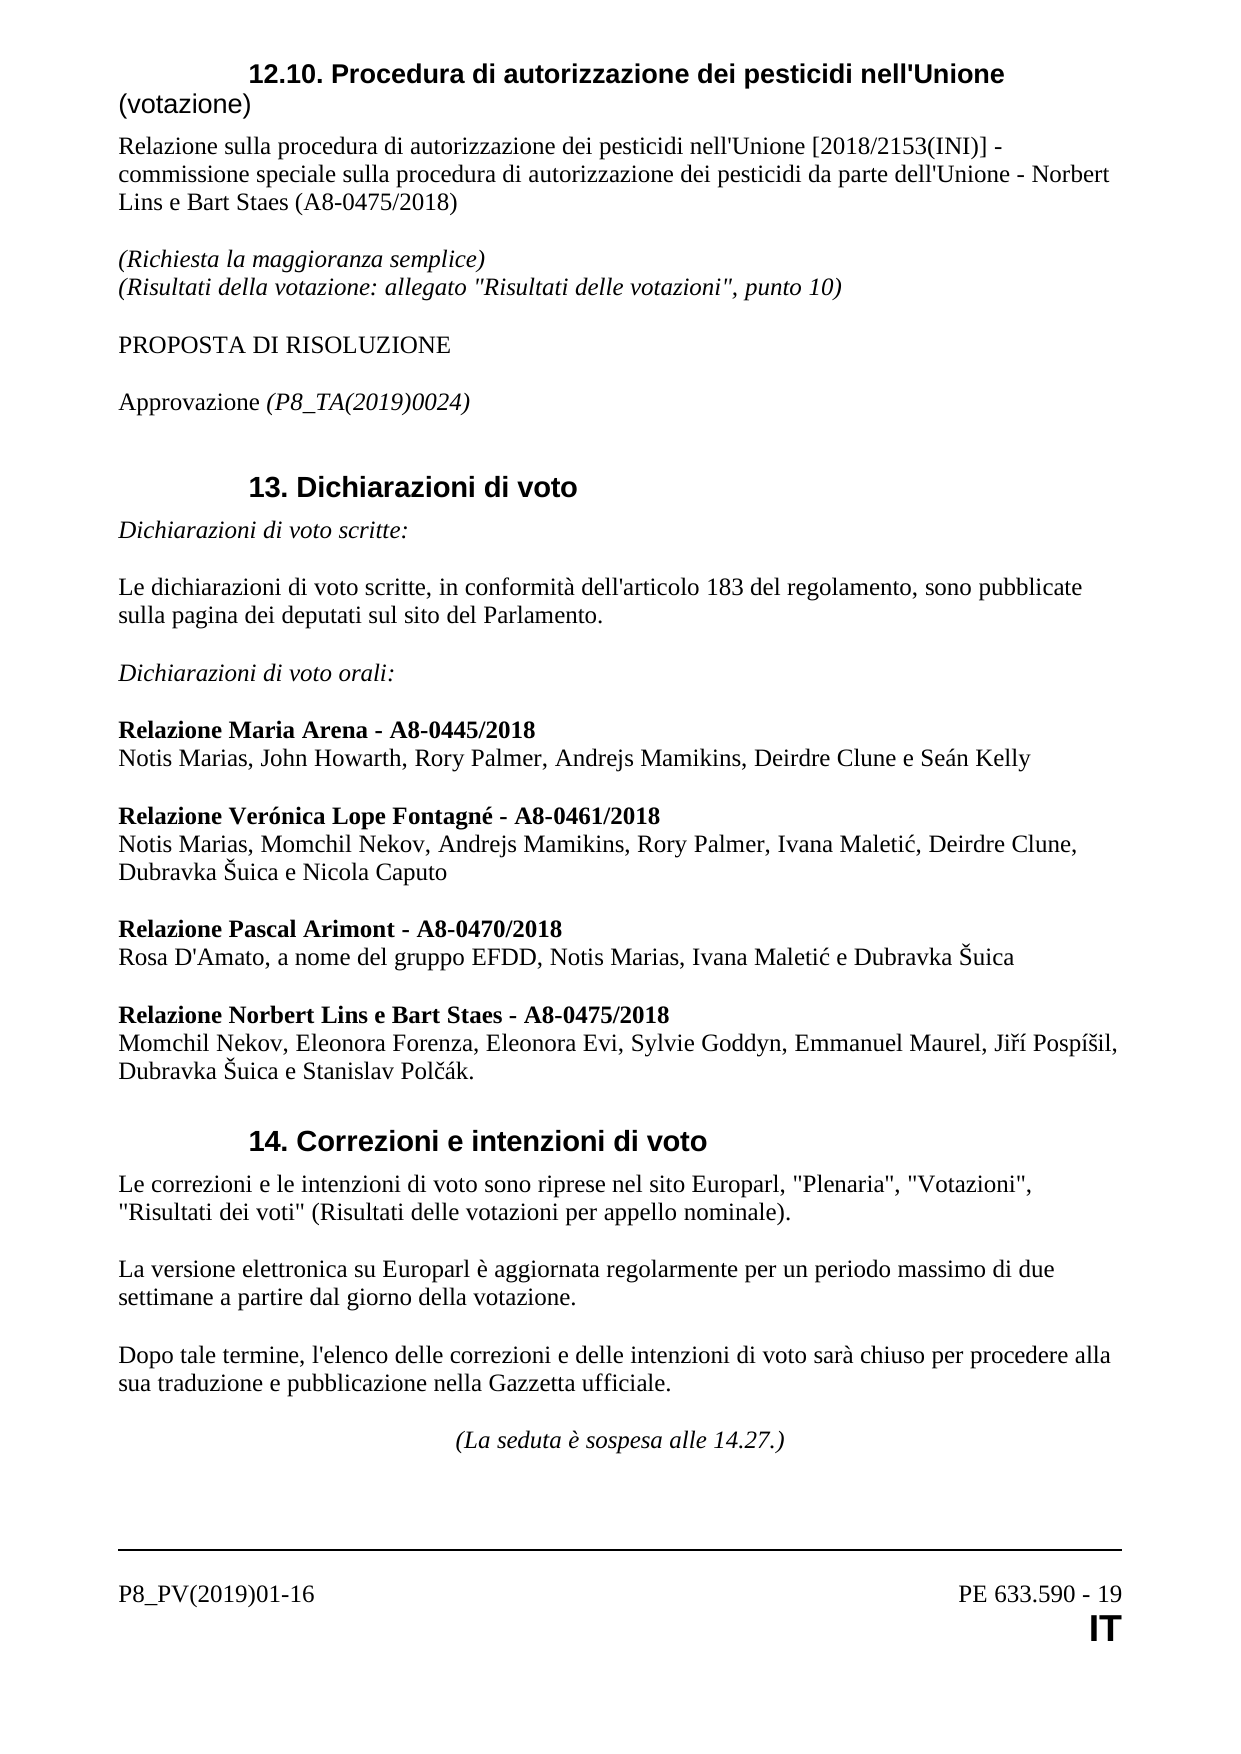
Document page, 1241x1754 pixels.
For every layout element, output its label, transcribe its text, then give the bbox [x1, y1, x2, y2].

text Relazione Maria Arena - A8-0445/2018 Notis Marias, John Howarth, Rory Palmer, Andrejs Mamikins, Deirdre Clune e Seán Kelly [118, 716, 1122, 772]
text Le dichiarazioni di voto scritte, in conformità dell'articolo 183 del regolamento, sono pubblicate sulla pagina dei deputati sul sito del Parlamento. [118, 573, 1122, 629]
text Relazione Norbert Lins e Bart Staes - A8-0475/2018 Momchil Nekov, Eleonora Forenza, Eleonora Evi, Sylvie Goddyn, Emmanuel Maurel, Jiří Pospíšil, Dubravka Šuica e Stanislav Polčák. [118, 1001, 1122, 1085]
subtitle 14. Correzioni e intenzioni di voto [118, 1124, 1122, 1157]
text Le correzioni e le intenzioni di voto sono riprese nel sito Europarl, "Plenaria", "Votazioni", "Risultati dei voti" (Risultati delle votazioni per appello nominale). [118, 1169, 1122, 1226]
subtitle 12.10. Procedura di autorizzazione dei pesticidi nell'Unione (votazione) [118, 59, 1122, 119]
text Dichiarazioni di voto scritte: [118, 516, 1122, 544]
text Relazione sulla procedura di autorizzazione dei pesticidi nell'Unione [2018/2153(INI)] - commissione speciale sulla procedura di autorizzazione dei pesticidi da parte dell'Unione - Norbert Lins e Bart Staes (A8-0475/2018) [118, 132, 1122, 216]
text Approvazione (P8_TA(2019)0024) [118, 388, 1122, 416]
text Dichiarazioni di voto orali: [118, 659, 1122, 687]
subtitle 13. Dichiarazioni di voto [118, 471, 1122, 503]
text PROPOSTA DI RISOLUZIONE [118, 331, 1122, 359]
text Relazione Pascal Arimont - A8-0470/2018 Rosa D'Amato, a nome del gruppo EFDD, Notis Marias, Ivana Maletić e Dubravka Šuica [118, 915, 1122, 971]
text Relazione Verónica Lope Fontagné - A8-0461/2018 Notis Marias, Momchil Nekov, Andrejs Mamikins, Rory Palmer, Ivana Maletić, Deirdre Clune, Dubravka Šuica e Nicola Caputo [118, 802, 1122, 886]
text (Richiesta la maggioranza semplice) (Risultati della votazione: allegato "Risultati delle votazioni", punto 10) [118, 245, 1122, 301]
text (La seduta è sospesa alle 14.27.) [118, 1426, 1122, 1454]
text La versione elettronica su Europarl è aggiornata regolarmente per un periodo massimo di due settimane a partire dal giorno della votazione. [118, 1255, 1122, 1311]
text Dopo tale termine, l'elenco delle correzioni e delle intenzioni di voto sarà chiuso per procedere alla sua traduzione e pubblicazione nella Gazzetta ufficiale. [118, 1341, 1122, 1397]
